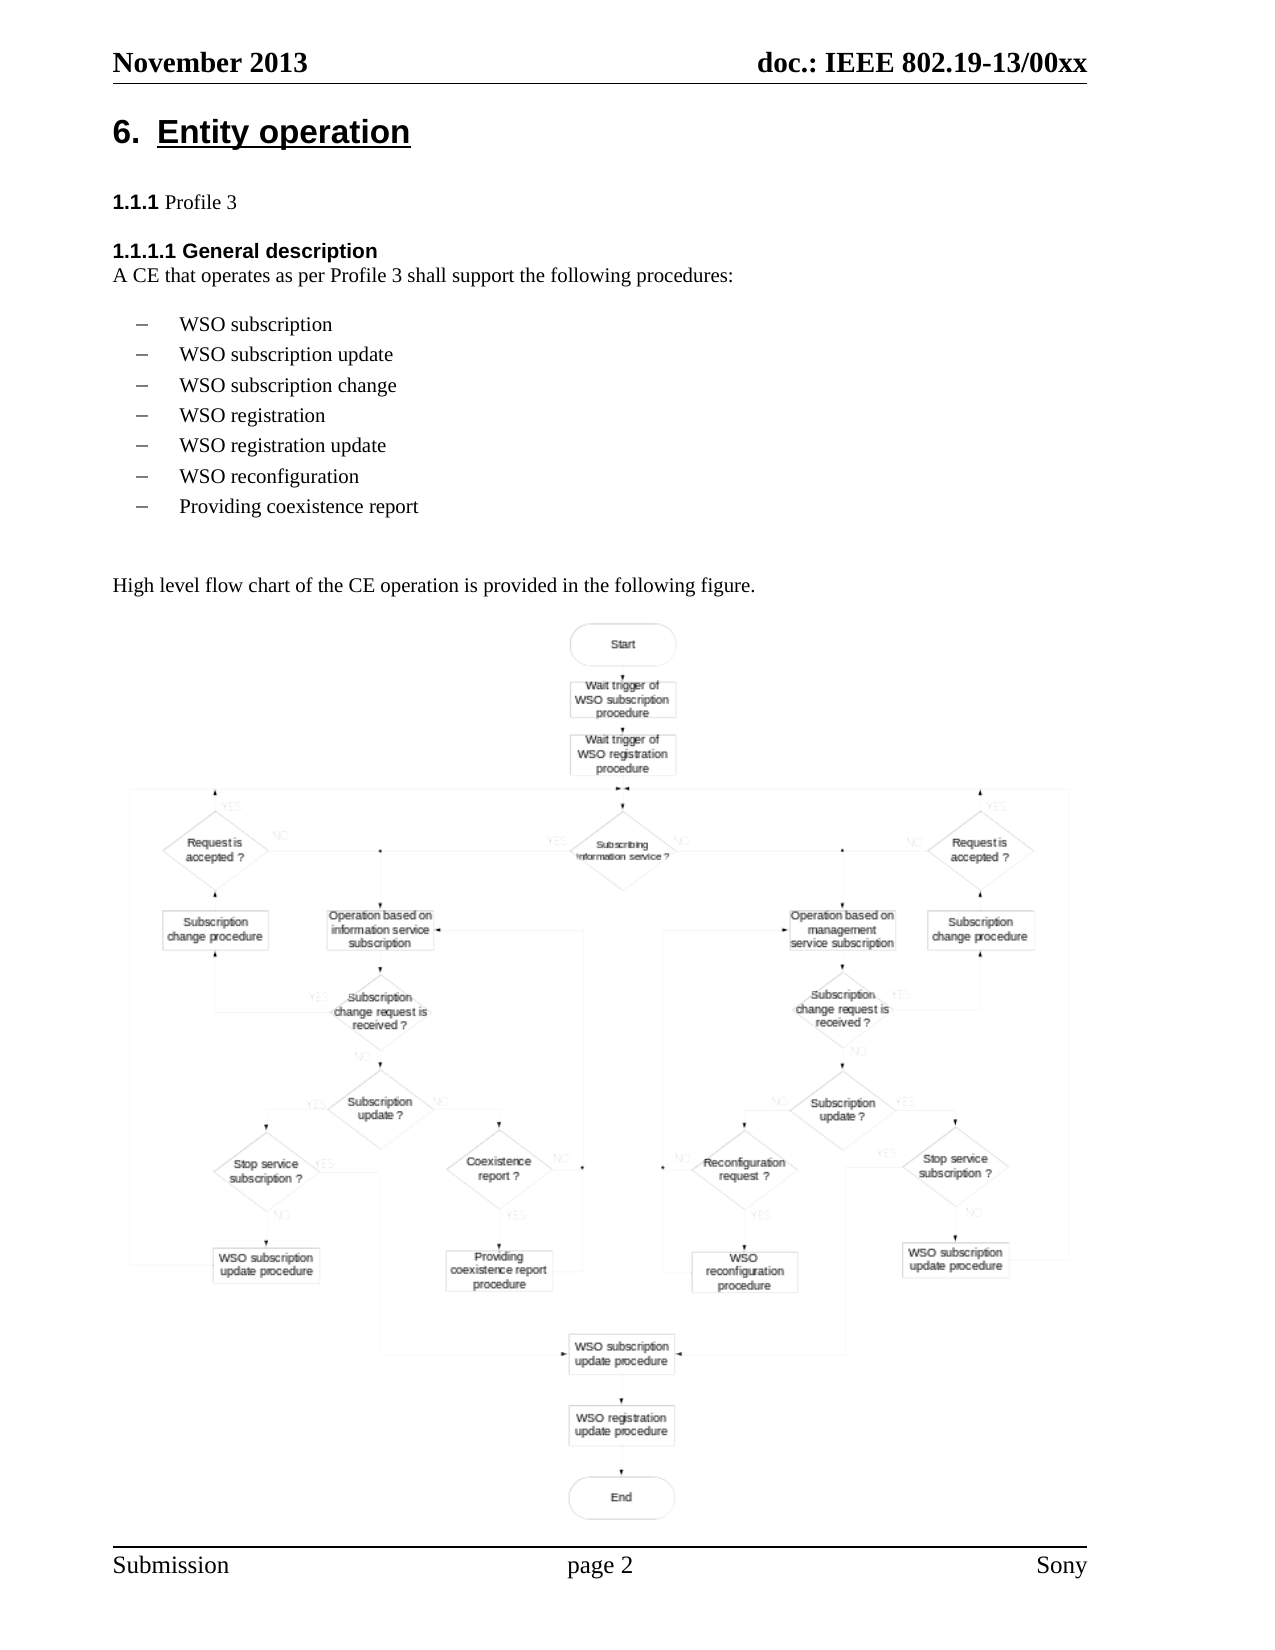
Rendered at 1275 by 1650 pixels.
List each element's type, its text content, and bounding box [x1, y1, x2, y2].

text High level flow chart of the CE operation is provided in the following figure. [112, 573, 1087, 597]
list WSO subscription change [133, 373, 1087, 397]
list WSO registration [133, 403, 1087, 427]
subtitle Entity operation [112, 112, 1087, 151]
text A CE that operates as per Profile 3 shall support the following procedures: [112, 263, 1087, 287]
list WSO subscription [133, 312, 1087, 336]
list WSO reconfiguration [133, 463, 1087, 488]
list WSO registration update [133, 433, 1087, 457]
list WSO subscription update [133, 342, 1087, 366]
text Profile 3 [112, 190, 1087, 214]
list Providing coexistence report [133, 494, 1087, 518]
list General description [112, 239, 1087, 263]
